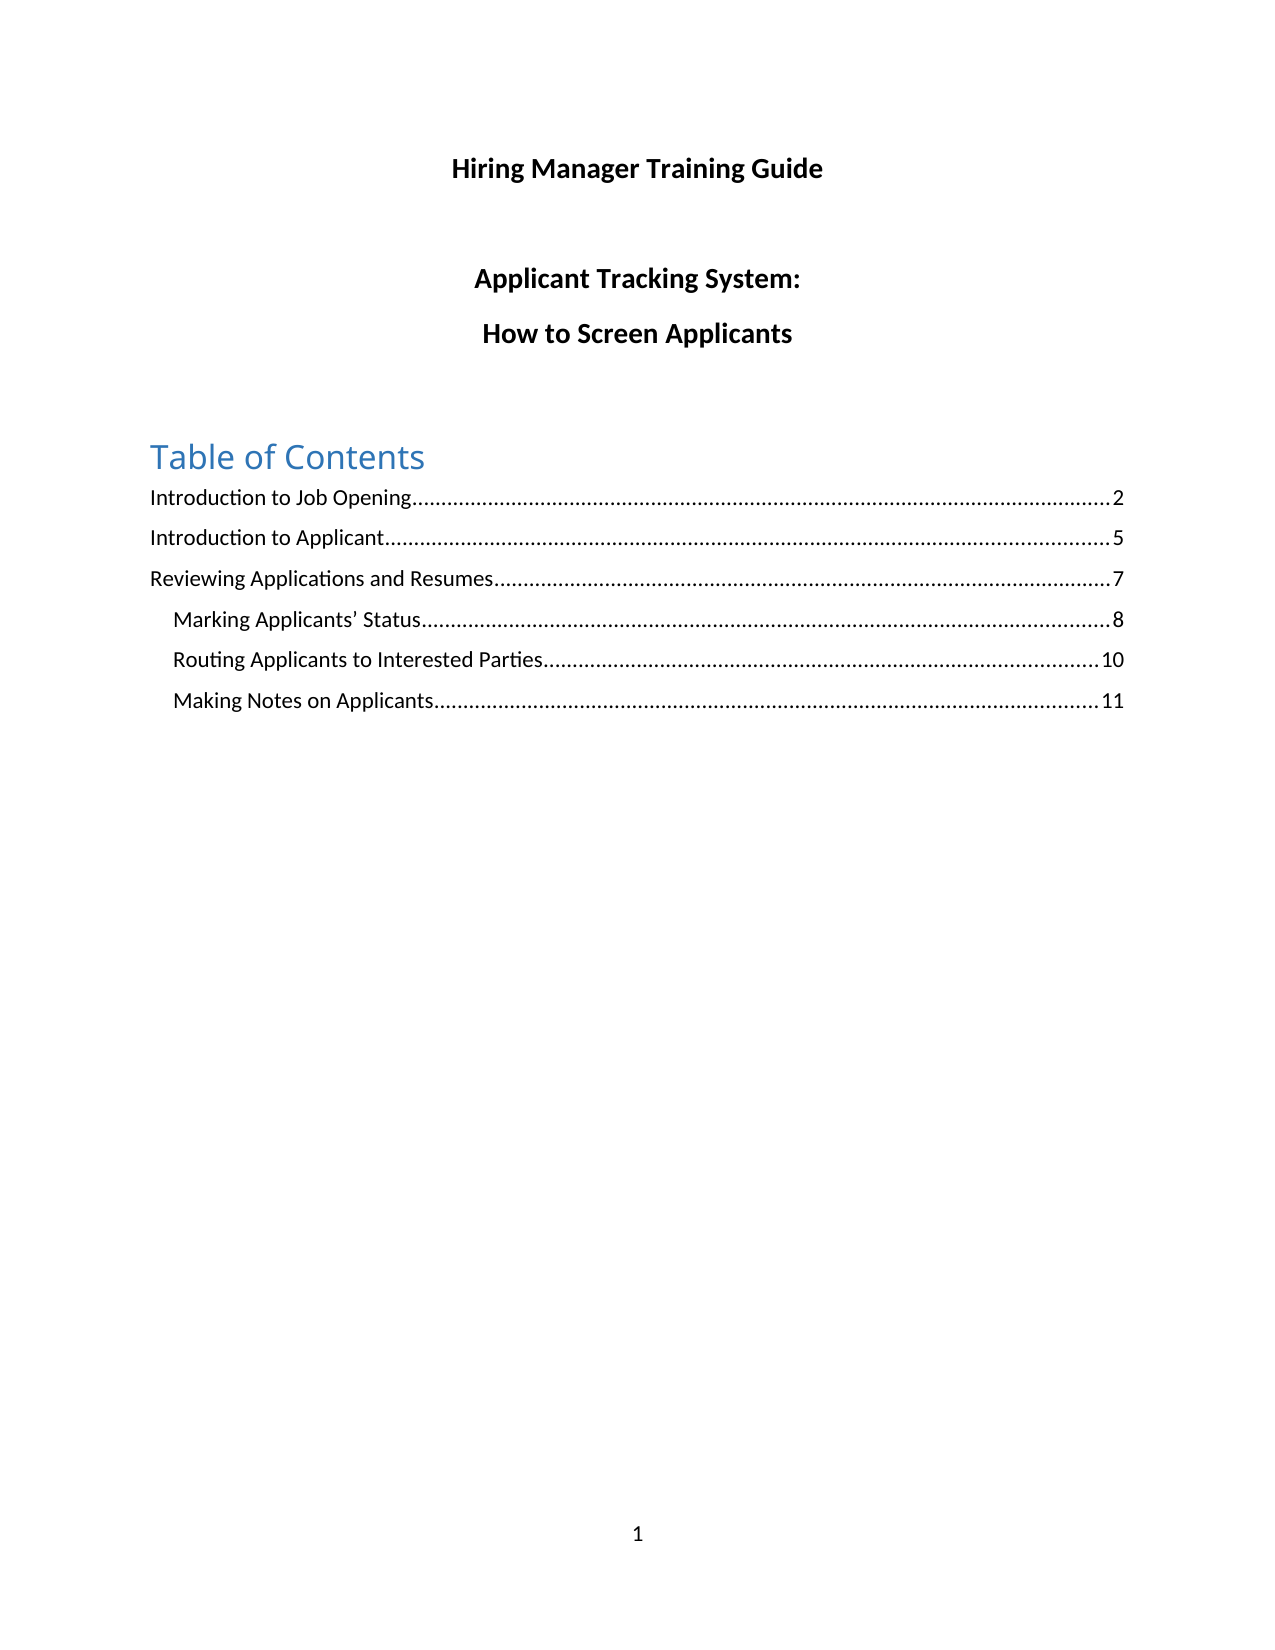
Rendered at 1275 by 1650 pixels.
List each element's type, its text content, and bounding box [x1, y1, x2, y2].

text Applicant Tracking System: [150, 260, 1125, 296]
text How to Screen Applicants [150, 315, 1125, 351]
text Hiring Manager Training Guide [150, 150, 1125, 186]
